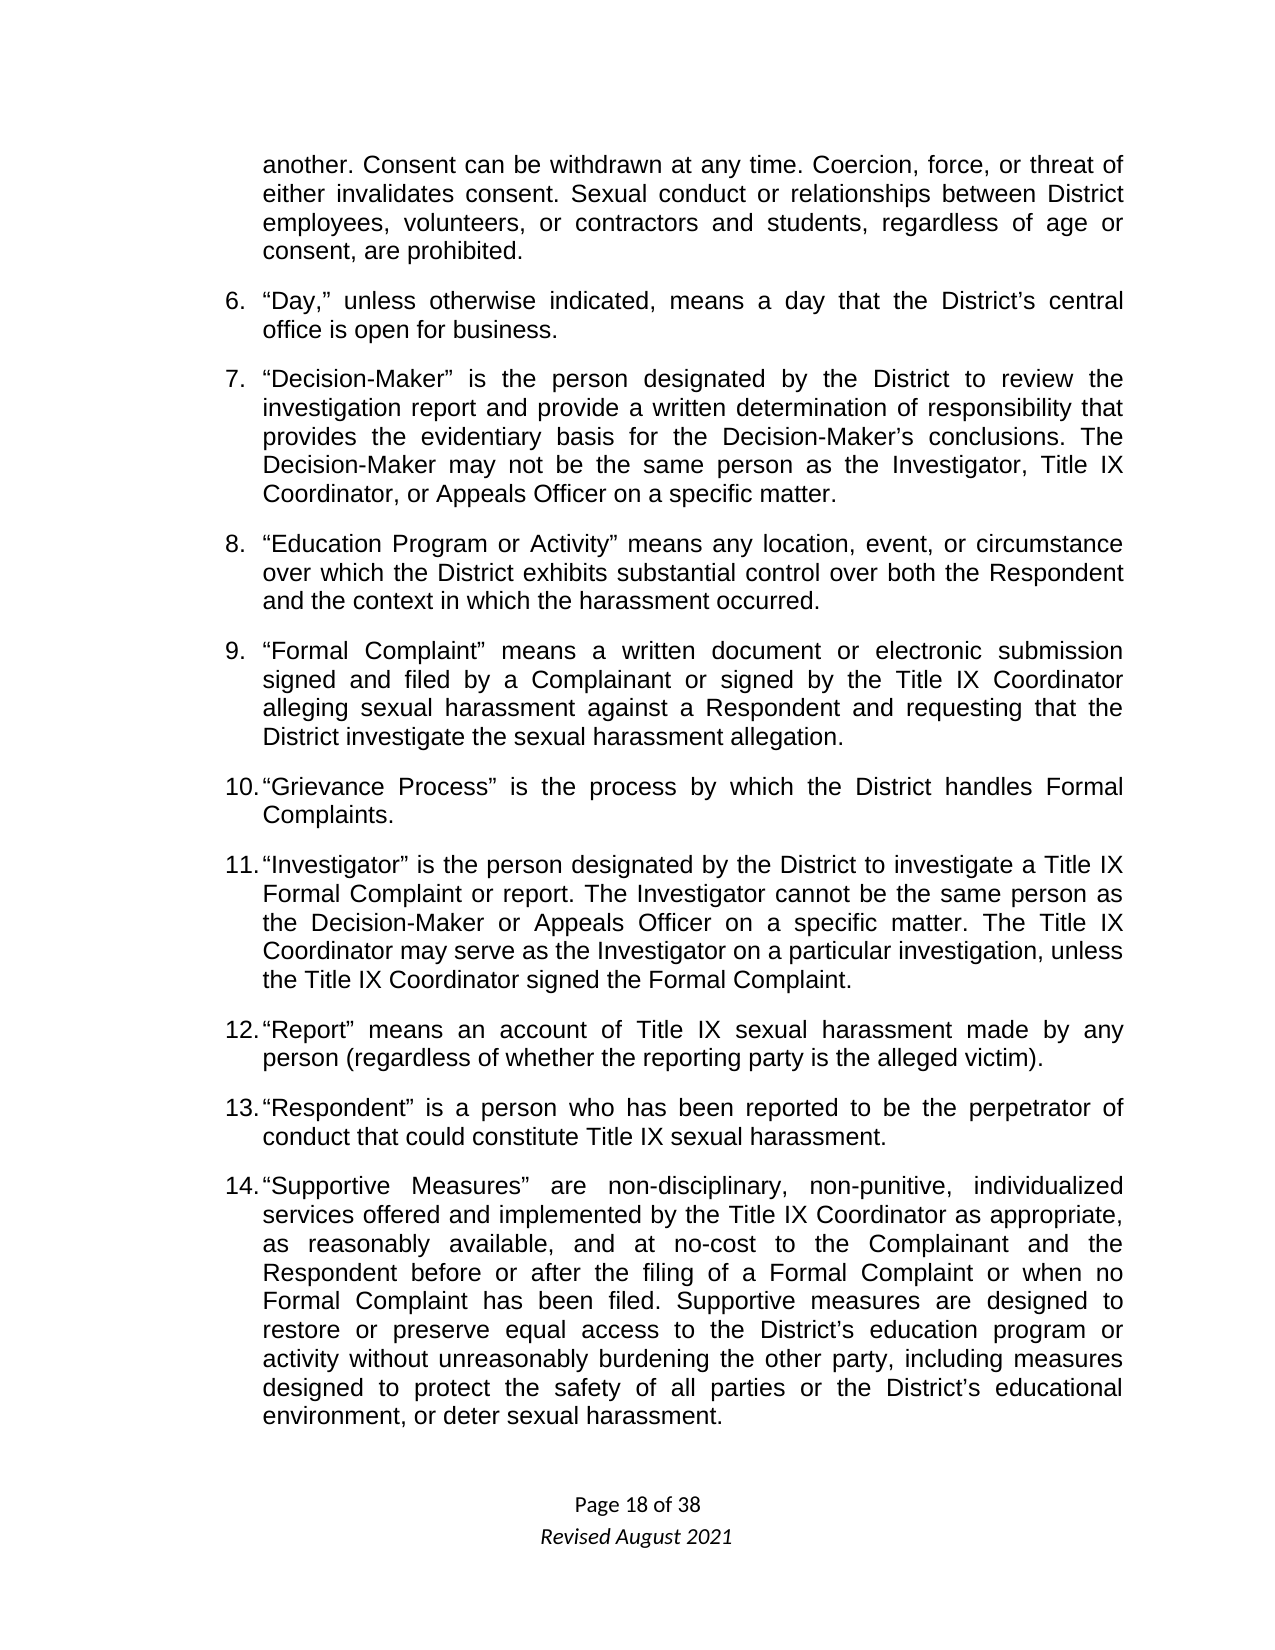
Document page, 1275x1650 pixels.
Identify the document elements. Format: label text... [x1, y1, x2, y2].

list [225, 150, 1125, 265]
list “Education Program or Activity” means any location, event, or circumstance over which the District exhibits substantial control over both the Respondent and the context in which the harassment occurred. [225, 529, 1125, 615]
list “Report” means an account of Title IX sexual harassment made by any person (regardless of whether the reporting party is the alleged victim). [225, 1014, 1125, 1072]
list “Formal Complaint” means a written document or electronic submission signed and filed by a Complainant or signed by the Title IX Coordinator alleging sexual harassment against a Respondent and requesting that the District investigate the sexual harassment allegation. [225, 636, 1125, 751]
list “Day,” unless otherwise indicated, means a day that the District’s central office is open for business. [225, 286, 1125, 343]
list “Grievance Process” is the process by which the District handles Formal Complaints. [225, 772, 1125, 829]
list “Supportive Measures” are non-disciplinary, non-punitive, individualized services offered and implemented by the Title IX Coordinator as appropriate, as reasonably available, and at no-cost to the Complainant and the Respondent before or after the filing of a Formal Complaint or when no Formal Complaint has been filed. Supportive measures are designed to restore or preserve equal access to the District’s education program or activity without unreasonably burdening the other party, including measures designed to protect the safety of all parties or the District’s educational environment, or deter sexual harassment. [225, 1171, 1125, 1430]
list “Investigator” is the person designated by the District to investigate a Title IX Formal Complaint or report. The Investigator cannot be the same person as the Decision-Maker or Appeals Officer on a specific matter. The Title IX Coordinator may serve as the Investigator on a particular investigation, unless the Title IX Coordinator signed the Formal Complaint. [225, 850, 1125, 994]
list “Respondent” is a person who has been reported to be the perpetrator of conduct that could constitute Title IX sexual harassment. [225, 1093, 1125, 1150]
list “Decision-Maker” is the person designated by the District to review the investigation report and provide a written determination of responsibility that provides the evidentiary basis for the Decision-Maker’s conclusions. The Decision-Maker may not be the same person as the Investigator, Title IX Coordinator, or Appeals Officer on a specific matter. [225, 364, 1125, 508]
